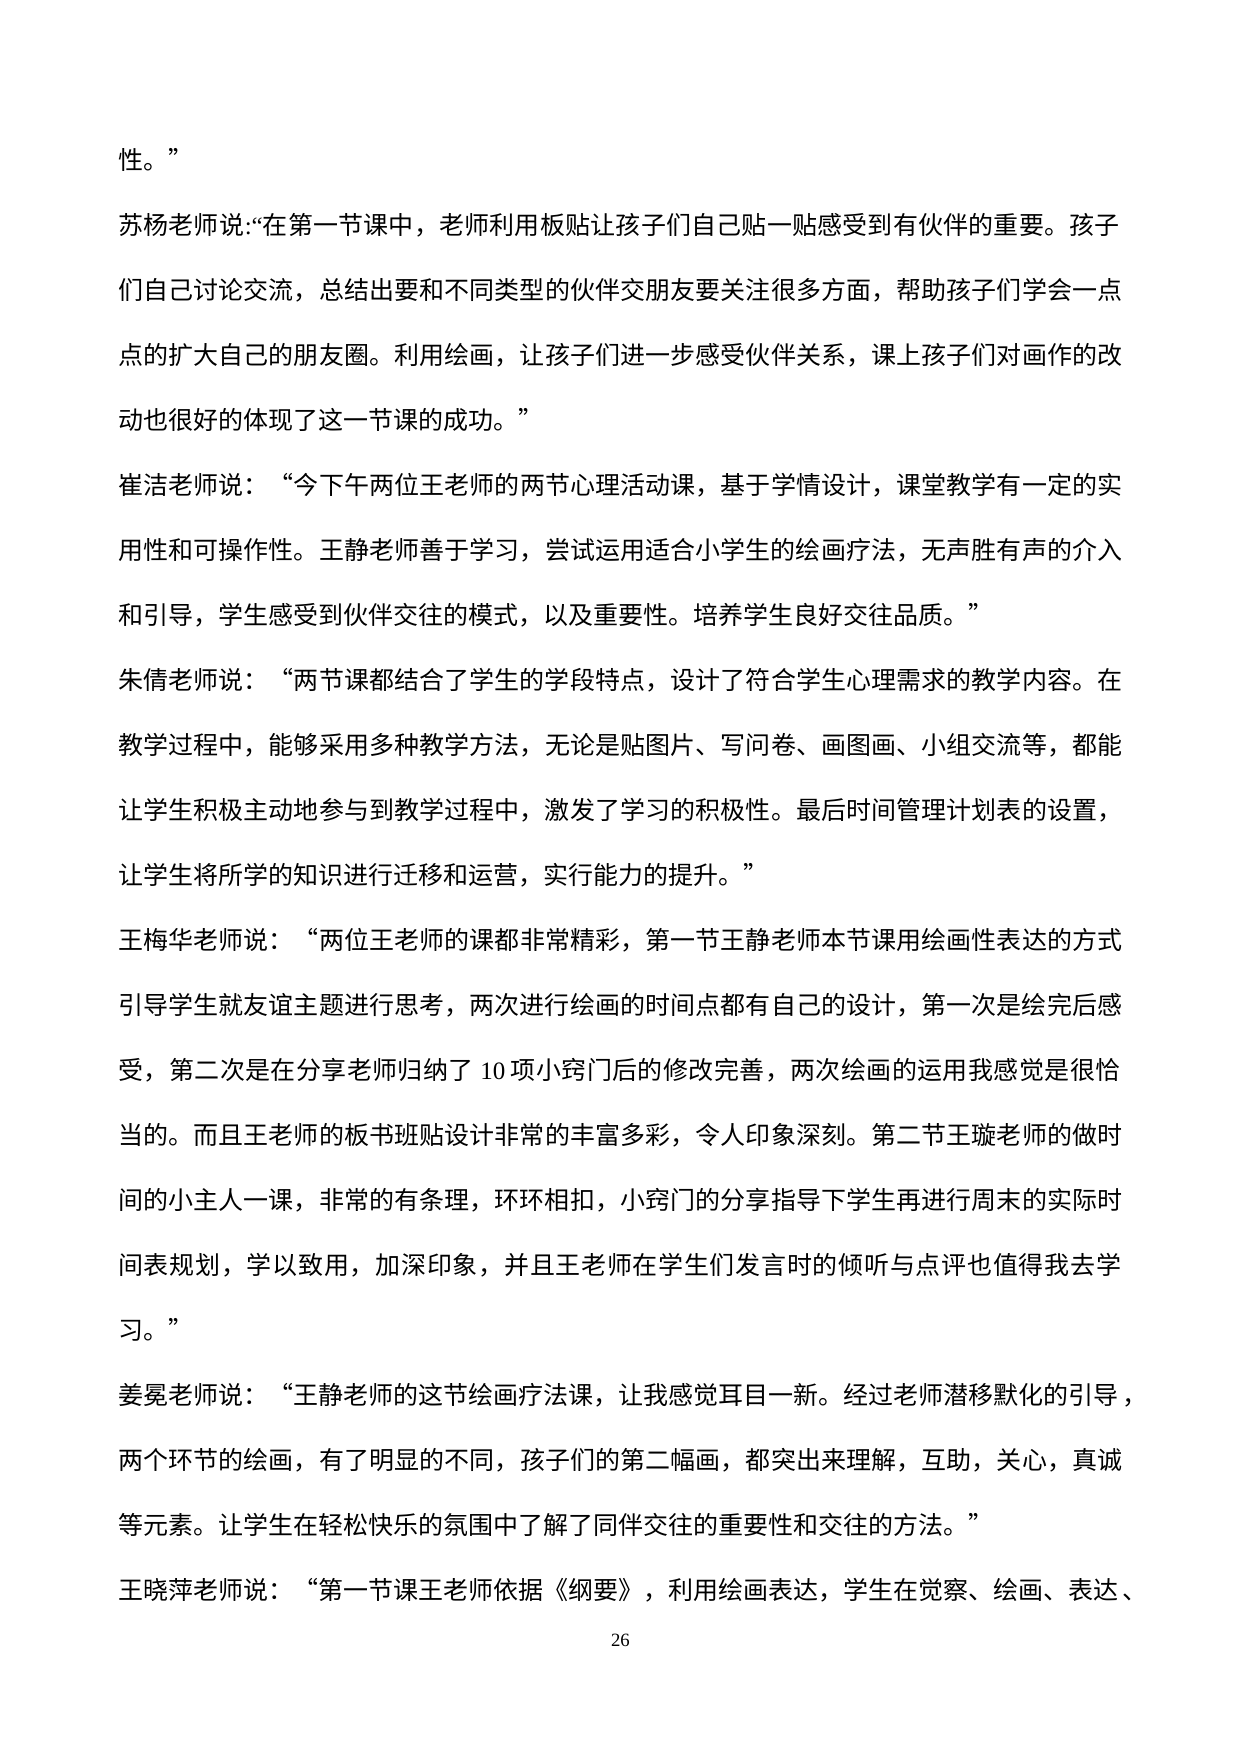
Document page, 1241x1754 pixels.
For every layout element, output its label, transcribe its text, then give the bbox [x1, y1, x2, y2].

text 苏杨老师说:“在第一节课中，老师利用板贴让孩子们自己贴一贴感受到有伙伴的重要。孩子们自己讨论交流，总结出要和不同类型的伙伴交朋友要关注很多方面，帮助孩子们学会一点点的扩大自己的朋友圈。利用绘画，让孩子们进一步感受伙伴关系，课上孩子们对画作的改动也很好的体现了这一节课的成功。” [118, 191, 1122, 451]
text 朱倩老师说：“两节课都结合了学生的学段特点，设计了符合学生心理需求的教学内容。在教学过程中，能够采用多种教学方法，无论是贴图片、写问卷、画图画、小组交流等，都能让学生积极主动地参与到教学过程中，激发了学习的积极性。最后时间管理计划表的设置，让学生将所学的知识进行迁移和运营，实行能力的提升。” [118, 646, 1122, 906]
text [118, 126, 1122, 191]
text 崔洁老师说：“今下午两位王老师的两节心理活动课，基于学情设计，课堂教学有一定的实用性和可操作性。王静老师善于学习，尝试运用适合小学生的绘画疗法，无声胜有声的介入和引导，学生感受到伙伴交往的模式，以及重要性。培养学生良好交往品质。” [118, 451, 1122, 646]
text 姜冕老师说：“王静老师的这节绘画疗法课，让我感觉耳目一新。经过老师潜移默化的引导，两个环节的绘画，有了明显的不同，孩子们的第二幅画，都突出来理解，互助，关心，真诚等元素。让学生在轻松快乐的氛围中了解了同伴交往的重要性和交往的方法。” [118, 1361, 1122, 1556]
text 王梅华老师说：“两位王老师的课都非常精彩，第一节王静老师本节课用绘画性表达的方式引导学生就友谊主题进行思考，两次进行绘画的时间点都有自己的设计，第一次是绘完后感受，第二次是在分享老师归纳了10项小窍门后的修改完善，两次绘画的运用我感觉是很恰当的。而且王老师的板书班贴设计非常的丰富多彩，令人印象深刻。第二节王璇老师的做时间的小主人一课，非常的有条理，环环相扣，小窍门的分享指导下学生再进行周末的实际时间表规划，学以致用，加深印象，并且王老师在学生们发言时的倾听与点评也值得我去学习。” [118, 906, 1122, 1361]
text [118, 1556, 1122, 1621]
